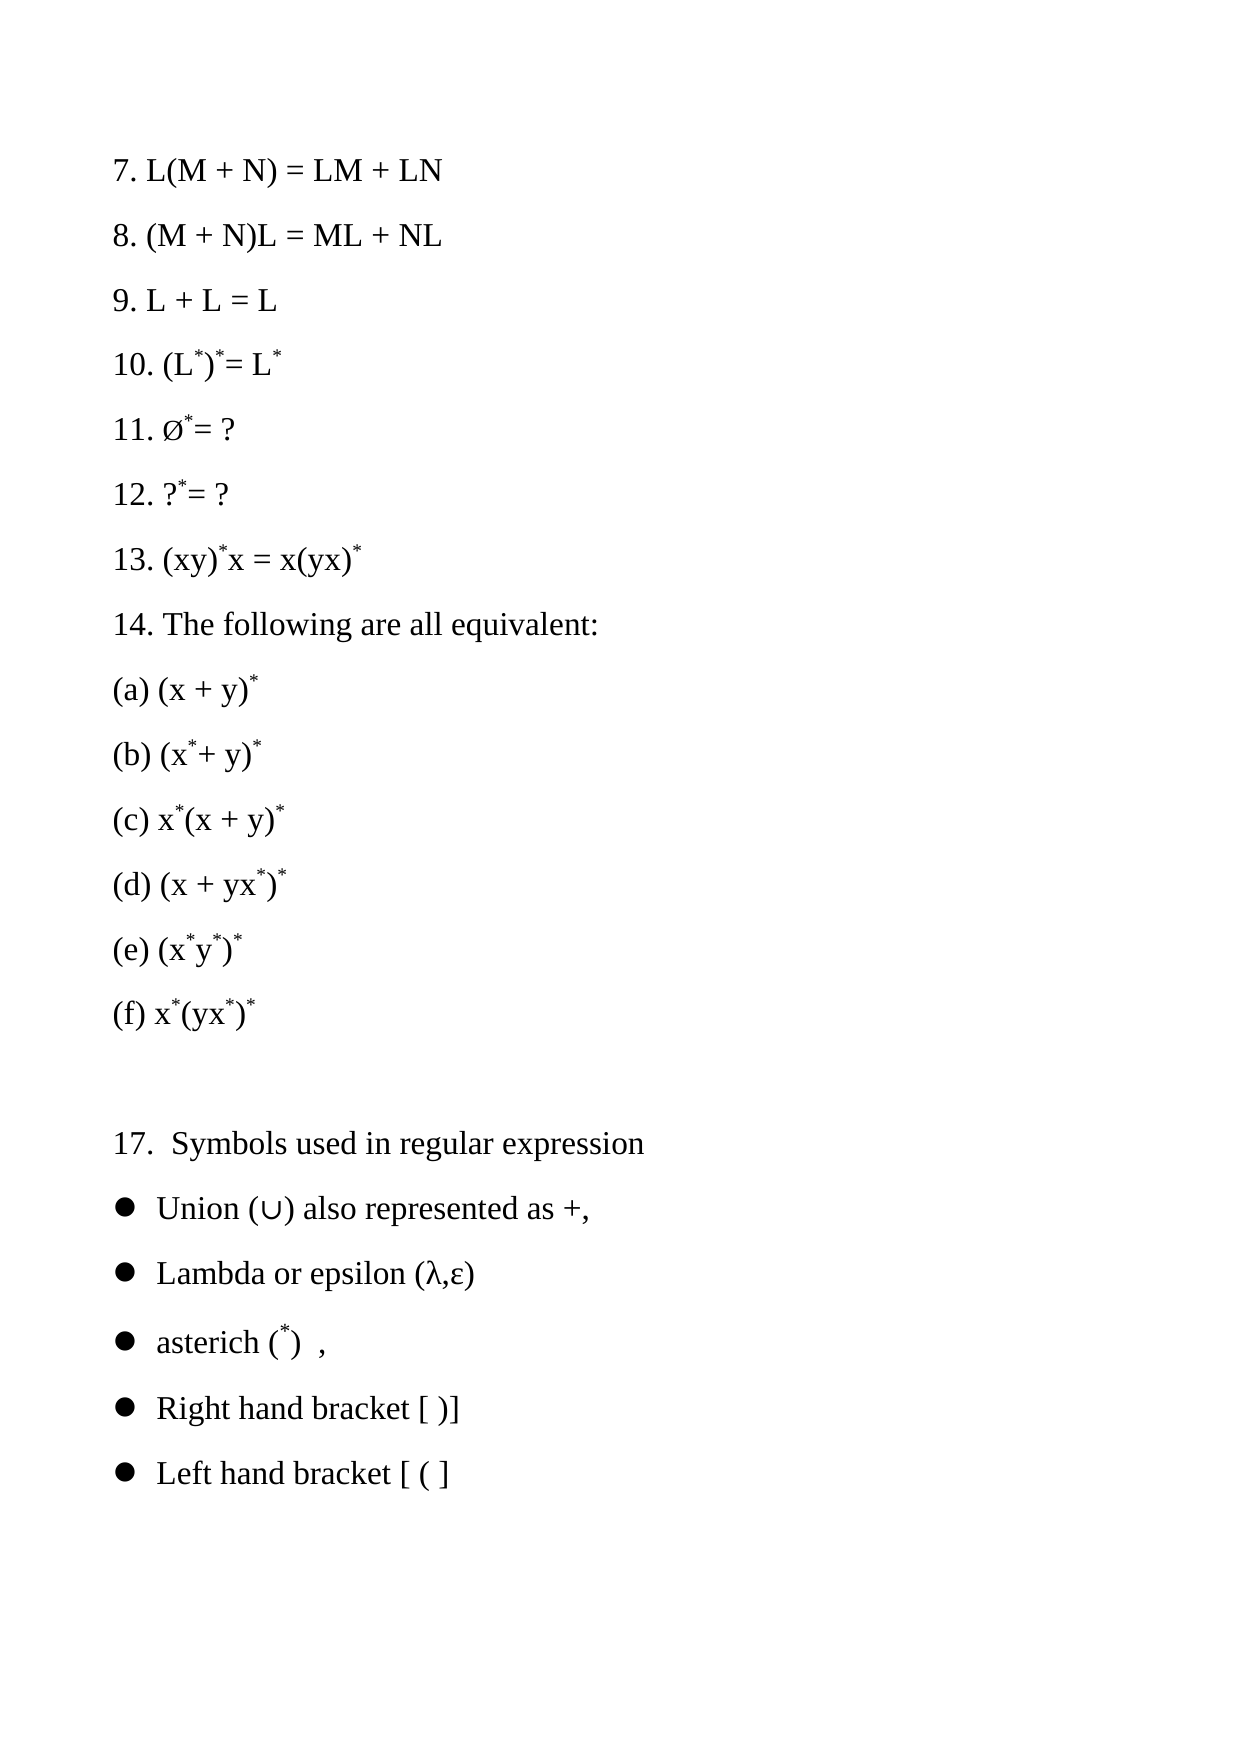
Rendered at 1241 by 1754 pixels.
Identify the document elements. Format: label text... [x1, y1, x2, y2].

text (c) x*(x + y)* [112, 799, 1128, 837]
text (b) (x*+ y)* [112, 734, 1128, 772]
list Lambda or epsilon (λ,ε) [112, 1253, 1128, 1292]
text (e) (x*y*)* [112, 929, 1128, 967]
list Union (∪) also represented as +, [112, 1188, 1128, 1227]
text 17. Symbols used in regular expression [112, 1123, 1128, 1162]
text 13. (xy)*x = x(yx)* [112, 539, 1128, 578]
list asterich (*) , [112, 1318, 1128, 1361]
text 10. (L*)*= L* [112, 345, 1128, 383]
list Left hand bracket [ ( ] [112, 1453, 1128, 1492]
text (f) x*(yx*)* [112, 994, 1128, 1032]
list Right hand bracket [ )] [112, 1388, 1128, 1427]
text (a) (x + y)* [112, 669, 1128, 707]
text 8. (M + N)L = ML + NL [112, 215, 1128, 253]
text (d) (x + yx*)* [112, 864, 1128, 902]
text 11. Ø*= ? [112, 409, 1128, 448]
text 9. L + L = L [112, 280, 1128, 318]
text 12. ?*= ? [112, 474, 1128, 513]
text 14. The following are all equivalent: [112, 604, 1128, 643]
text 7. L(M + N) = LM + LN [112, 150, 1128, 188]
